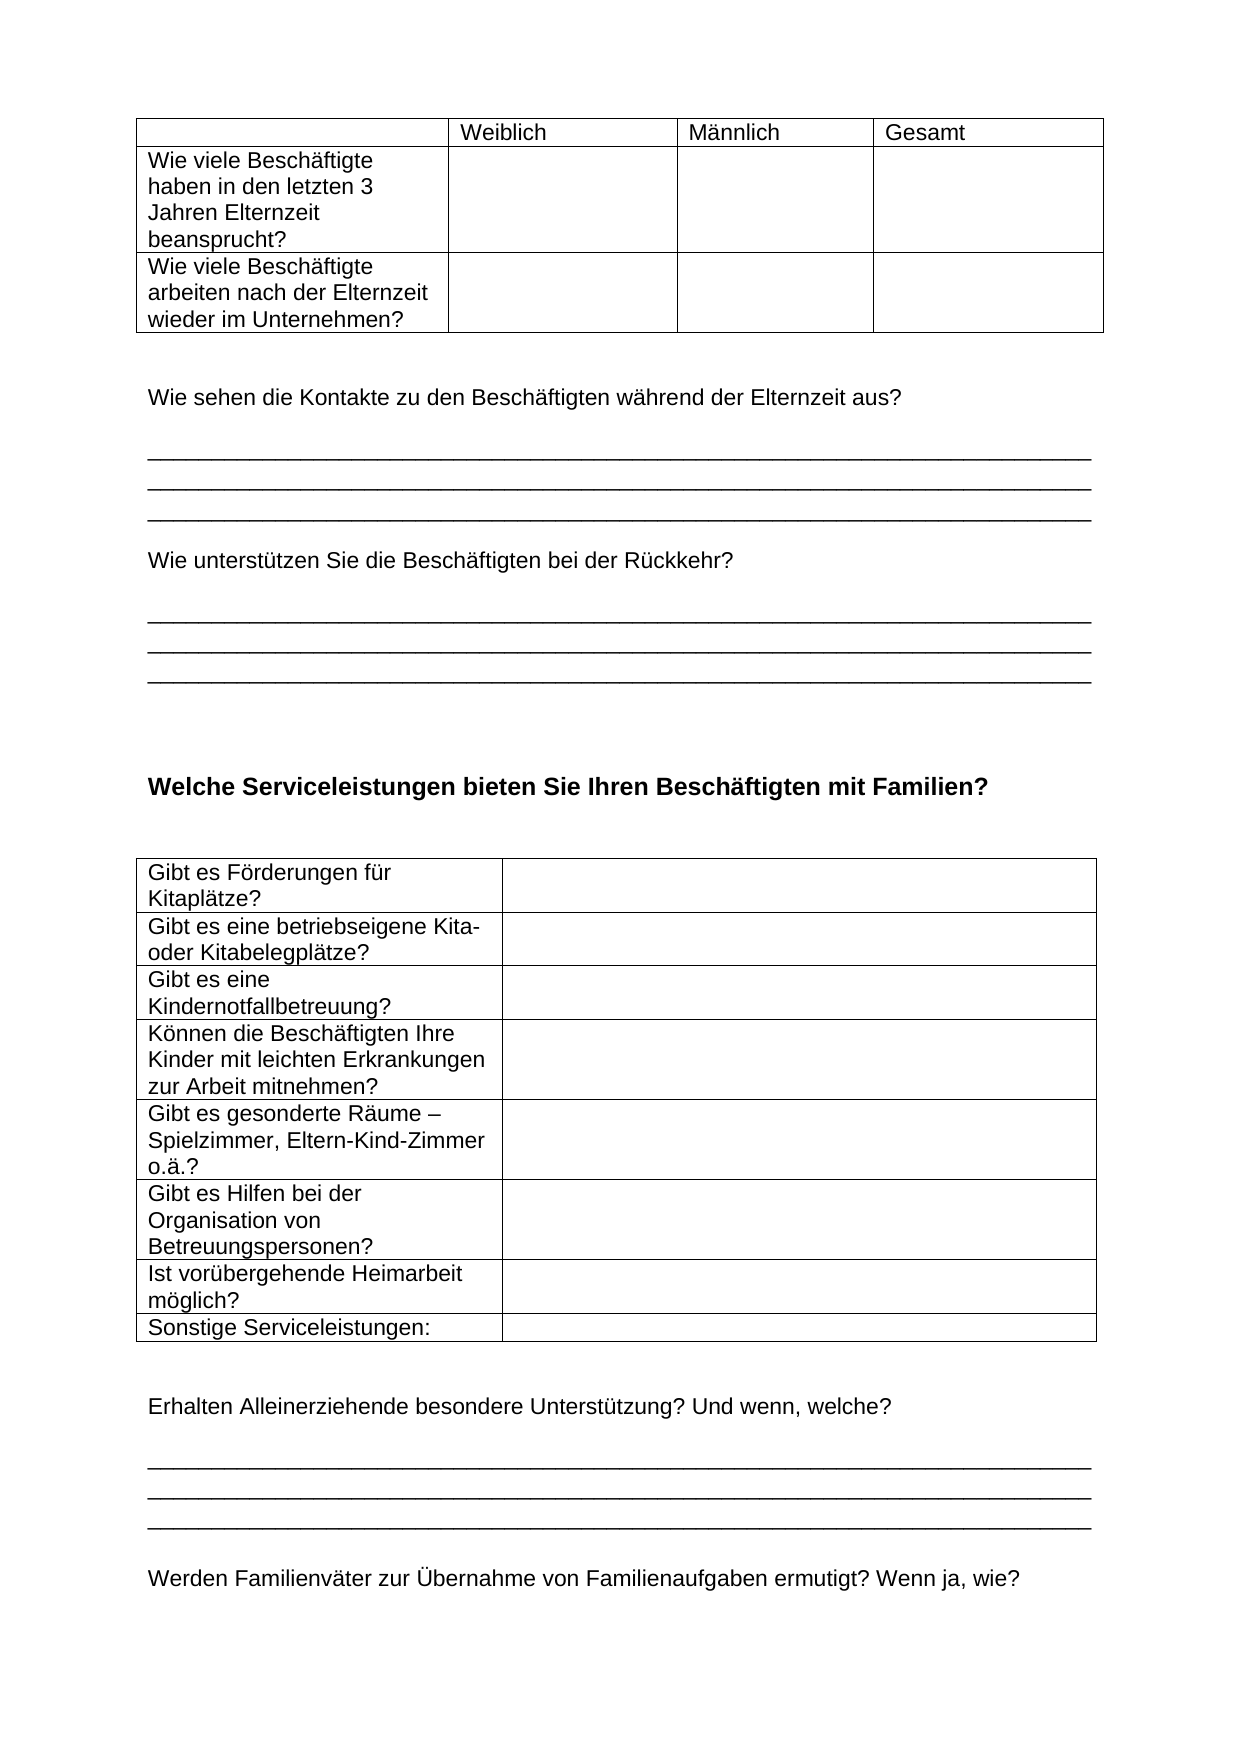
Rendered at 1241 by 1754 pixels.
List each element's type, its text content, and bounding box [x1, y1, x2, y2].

table_cell Gibt es eine betriebseigene Kita- oder Kitabelegplätze? [137, 913, 502, 965]
table_cell [503, 1180, 1096, 1259]
table_cell Wie viele Beschäftigte arbeiten nach der Elternzeit wieder im Unternehmen? [137, 253, 448, 332]
text Wie sehen die Kontakte zu den Beschäftigten während der Elternzeit aus? [148, 384, 1092, 411]
table_cell Ist vorübergehende Heimarbeit möglich? [137, 1260, 502, 1313]
table_cell [449, 147, 677, 252]
table_cell [874, 253, 1103, 332]
table_cell [503, 1314, 1096, 1341]
table_cell [503, 966, 1096, 1019]
text Welche Serviceleistungen bieten Sie Ihren Beschäftigten mit Familien? [148, 772, 1092, 833]
table_cell Wie viele Beschäftigte haben in den letzten 3 Jahren Elternzeit beansprucht? [137, 147, 448, 252]
text ______________________________________________________________________________________________________________________________________________________________________________________________________________________________ [148, 435, 1092, 522]
table_header [137, 119, 448, 146]
text Erhalten Alleinerziehende besondere Unterstützung? Und wenn, welche? [148, 1393, 1092, 1419]
text ______________________________________________________________________________________________________________________________________________________________________________________________________________________________ [148, 598, 1092, 747]
table_cell [503, 1260, 1096, 1313]
table_cell [874, 147, 1103, 252]
table_cell [678, 147, 873, 252]
table_header Weiblich [449, 119, 677, 146]
table_cell Sonstige Serviceleistungen: [137, 1314, 502, 1341]
table_cell Gibt es Hilfen bei der Organisation von Betreuungspersonen? [137, 1180, 502, 1259]
table_header Gibt es Förderungen für Kitaplätze? [137, 859, 502, 912]
table_header [503, 859, 1096, 912]
table_cell Können die Beschäftigten Ihre Kinder mit leichten Erkrankungen zur Arbeit mitnehmen? [137, 1020, 502, 1099]
table_cell [503, 1100, 1096, 1179]
text ______________________________________________________________________________________________________________________________________________________________________________________________________________________________ Werden Familienväter zur Übernahme von Familienaufgaben ermutigt? Wenn ja, wie? [148, 1444, 1092, 1591]
text Wie unterstützen Sie die Beschäftigten bei der Rückkehr? [148, 547, 1092, 573]
table_cell [449, 253, 677, 332]
table_header Männlich [678, 119, 873, 146]
table_cell Gibt es gesonderte Räume – Spielzimmer, Eltern-Kind-Zimmer o.ä.? [137, 1100, 502, 1179]
table_header Gesamt [874, 119, 1103, 146]
table_cell [678, 253, 873, 332]
table_cell [503, 913, 1096, 965]
table_cell [503, 1020, 1096, 1099]
table_cell Gibt es eine Kindernotfallbetreuung? [137, 966, 502, 1019]
